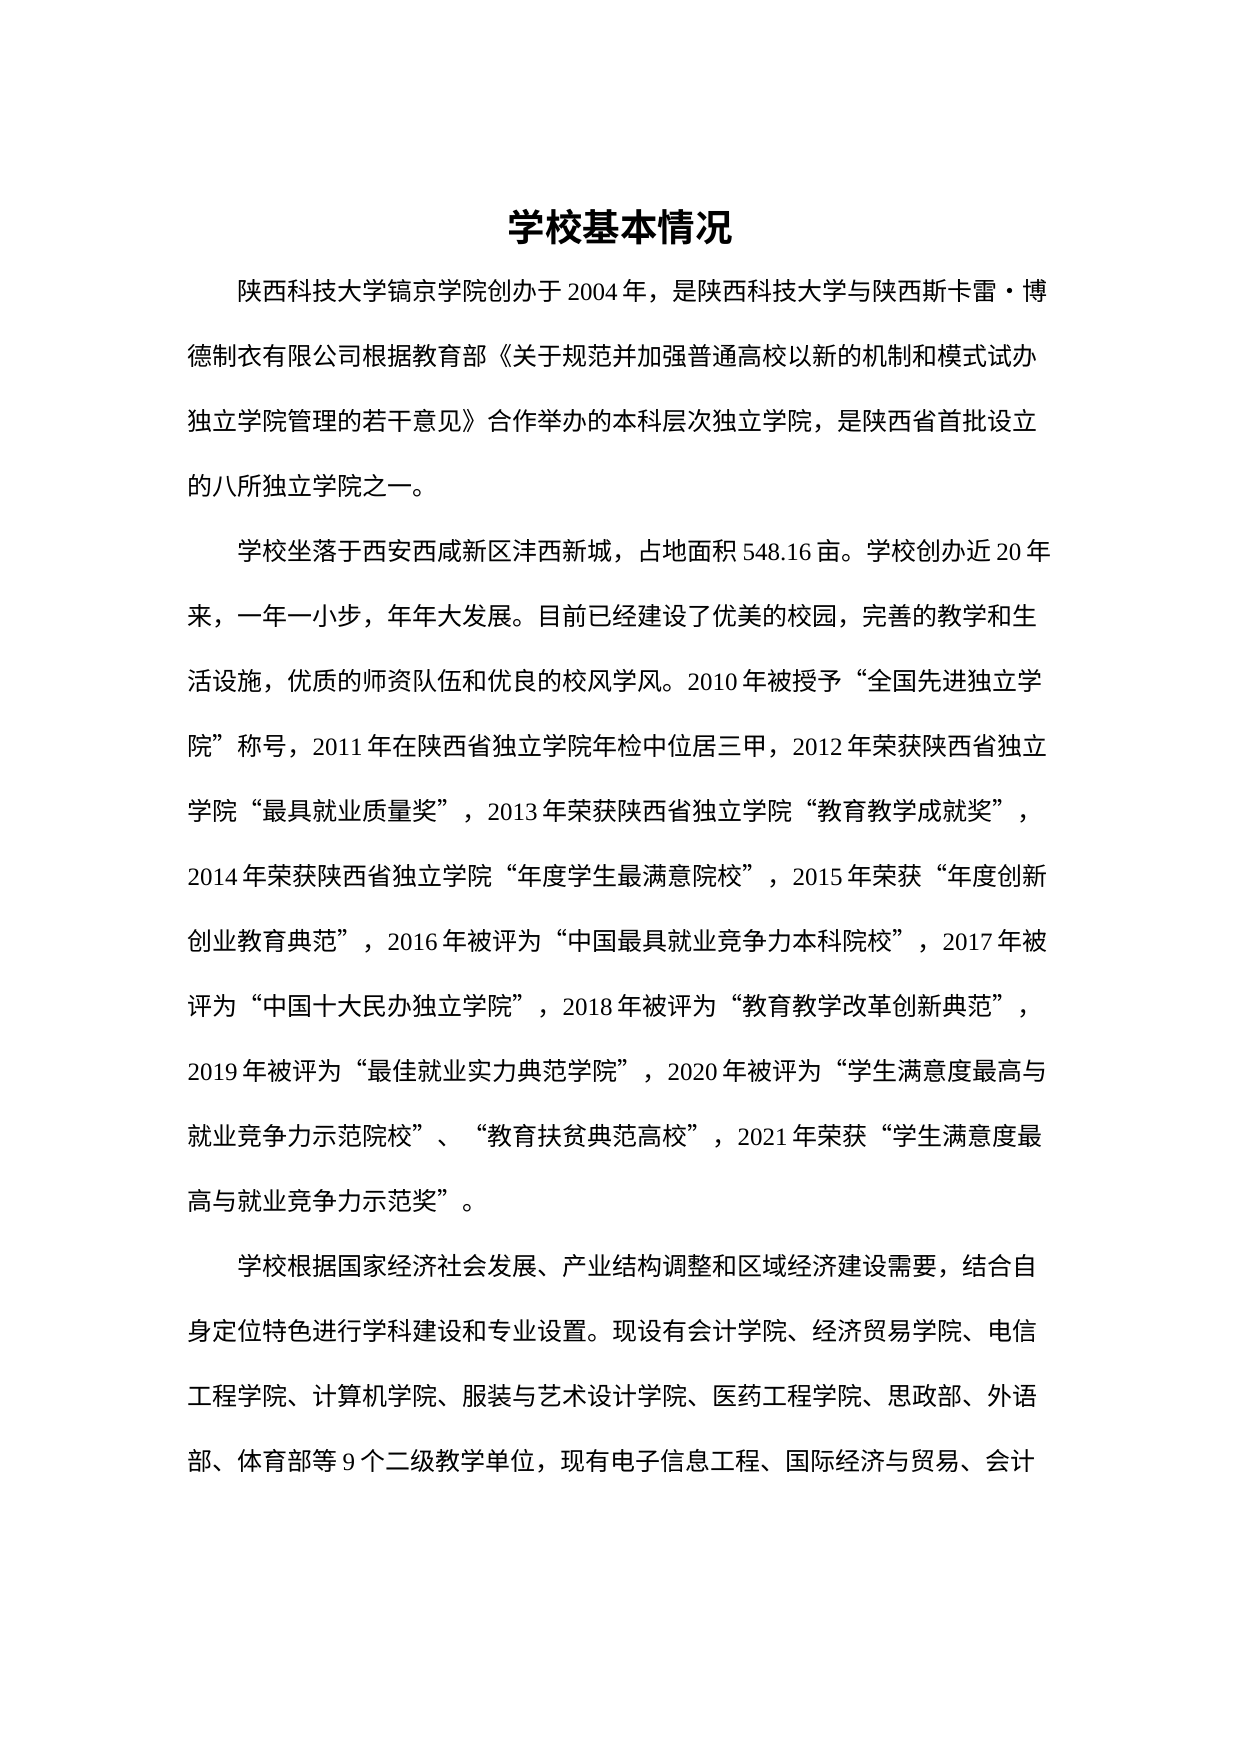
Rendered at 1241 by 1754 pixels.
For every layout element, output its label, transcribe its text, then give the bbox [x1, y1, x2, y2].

text 学校坐落于西安西咸新区沣西新城，占地面积548.16亩。学校创办近20年来，一年一小步，年年大发展。目前已经建设了优美的校园，完善的教学和生活设施，优质的师资队伍和优良的校风学风。2010年被授予“全国先进独立学院”称号，2011年在陕西省独立学院年检中位居三甲，2012年荣获陕西省独立学院“最具就业质量奖”，2013年荣获陕西省独立学院“教育教学成就奖”，2014年荣获陕西省独立学院“年度学生最满意院校”，2015年荣获“年度创新创业教育典范”，2016年被评为“中国最具就业竞争力本科院校”，2017年被评为“中国十大民办独立学院”，2018年被评为“教育教学改革创新典范”，2019年被评为“最佳就业实力典范学院”，2020年被评为“学生满意度最高与就业竞争力示范院校”、“教育扶贫典范高校”，2021年荣获“学生满意度最高与就业竞争力示范奖”。 [187, 517, 1053, 1232]
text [187, 1232, 1053, 1492]
text 陕西科技大学镐京学院创办于2004年，是陕西科技大学与陕西斯卡雷•博德制衣有限公司根据教育部《关于规范并加强普通高校以新的机制和模式试办独立学院管理的若干意见》合作举办的本科层次独立学院，是陕西省首批设立的八所独立学院之一。 [187, 257, 1053, 517]
text 学校基本情况 [187, 192, 1053, 257]
